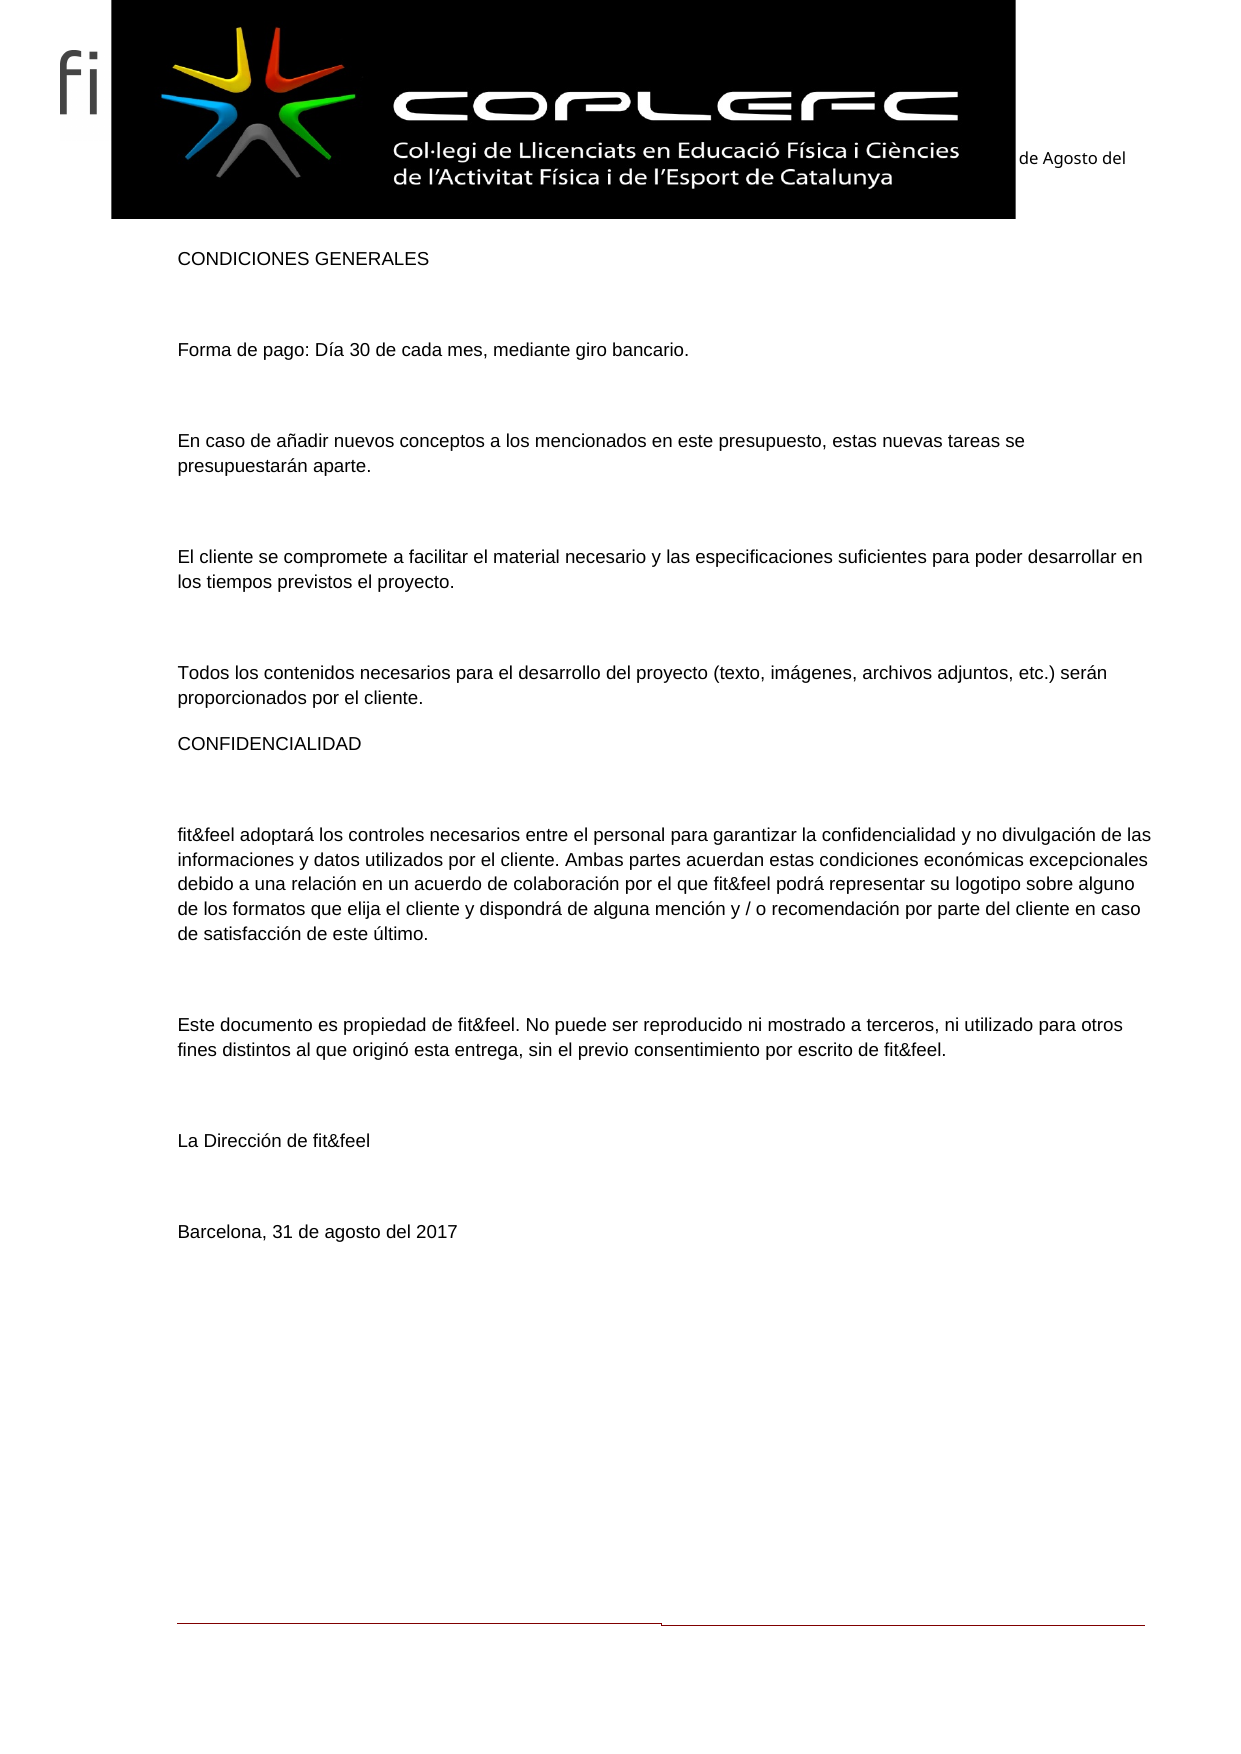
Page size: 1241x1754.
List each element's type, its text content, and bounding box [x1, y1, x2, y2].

list Forma de pago: Día 30 de cada mes, mediante giro bancario. [177, 338, 1152, 360]
list Barcelona, 31 de agosto del 2017 [177, 1221, 1152, 1243]
list Este documento es propiedad de fit&feel. No puede ser reproducido ni mostrado a terceros, ni utilizado para otros fines distintos al que originó esta entrega, sin el previo consentimiento por escrito de fit&feel. [177, 1014, 1152, 1060]
list En caso de añadir nuevos conceptos a los mencionados en este presupuesto, estas nuevas tareas se presupuestarán aparte. [177, 430, 1152, 476]
list El cliente se compromete a facilitar el material necesario y las especificaciones suficientes para poder desarrollar en los tiempos previstos el proyecto. [177, 546, 1152, 592]
list CONDICIONES GENERALES [177, 193, 1152, 269]
list CONFIDENCIALIDAD [177, 732, 1152, 754]
list La Dirección de fit&feel [177, 1130, 1152, 1152]
list fit&feel adoptará los controles necesarios entre el personal para garantizar la confidencialidad y no divulgación de las informaciones y datos utilizados por el cliente. Ambas partes acuerdan estas condiciones económicas excepcionales debido a una relación en un acuerdo de colaboración por el que fit&feel podrá representar su logotipo sobre alguno de los formatos que elija el cliente y dispondrá de alguna mención y / o recomendación por parte del cliente en caso de satisfacción de este último. [177, 823, 1152, 944]
list Todos los contenidos necesarios para el desarrollo del proyecto (texto, imágenes, archivos adjuntos, etc.) serán proporcionados por el cliente. [177, 662, 1152, 708]
picture [60, 0, 1016, 219]
